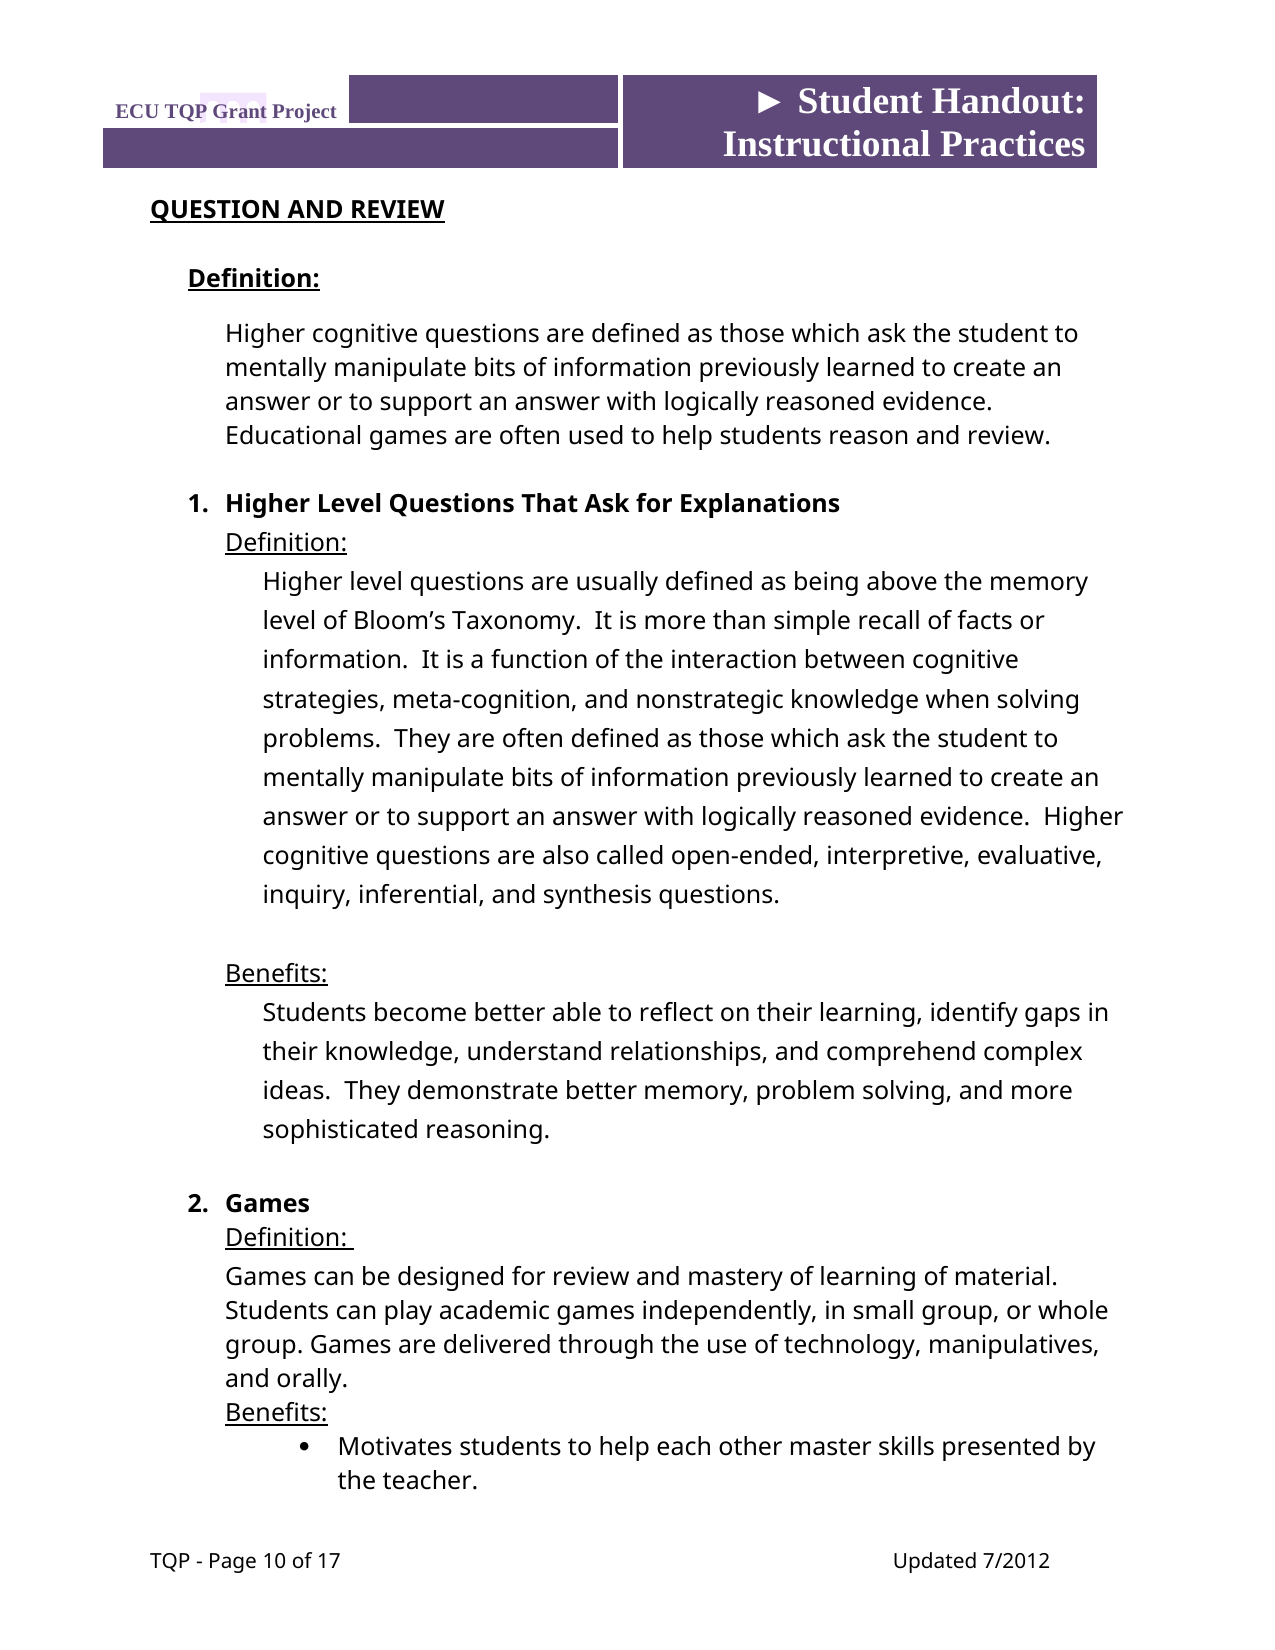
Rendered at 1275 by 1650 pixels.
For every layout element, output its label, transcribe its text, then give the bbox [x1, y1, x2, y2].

text Higher cognitive questions are defined as those which ask the student to mentally manipulate bits of information previously learned to create an answer or to support an answer with logically reasoned evidence. Educational games are often used to help students reason and review. [225, 315, 1125, 451]
list Definition: [187, 260, 1125, 294]
list Higher Level Questions That Ask for Explanations [187, 486, 1125, 519]
list Motivates students to help each other master skills presented by the teacher. [300, 1429, 1125, 1497]
list Games [187, 1185, 1125, 1219]
list Benefits: [225, 1395, 1125, 1429]
list Higher level questions are usually defined as being above the memory level of Bloom’s Taxonomy. It is more than simple recall of facts or information. It is a function of the interaction between cognitive strategies, meta-cognition, and nonstrategic knowledge when solving problems. They are often defined as those which ask the student to mentally manipulate bits of information previously learned to create an answer or to support an answer with logically reasoned evidence. Higher cognitive questions are also called open-ended, interpretive, evaluative, inquiry, inferential, and synthesis questions. [262, 564, 1125, 911]
list Definition: [225, 1219, 1125, 1253]
list Students become better able to reflect on their learning, identify gaps in their knowledge, understand relationships, and comprehend complex ideas. They demonstrate better memory, problem solving, and more sophisticated reasoning. [262, 995, 1125, 1146]
list Benefits: [225, 956, 1125, 989]
list Games can be designed for review and mastery of learning of material. Students can play academic games independently, in small group, or whole group. Games are delivered through the use of technology, manipulatives, and orally. [225, 1259, 1125, 1395]
list Definition: [225, 525, 1125, 559]
list QUESTION AND REVIEW [150, 192, 1125, 226]
